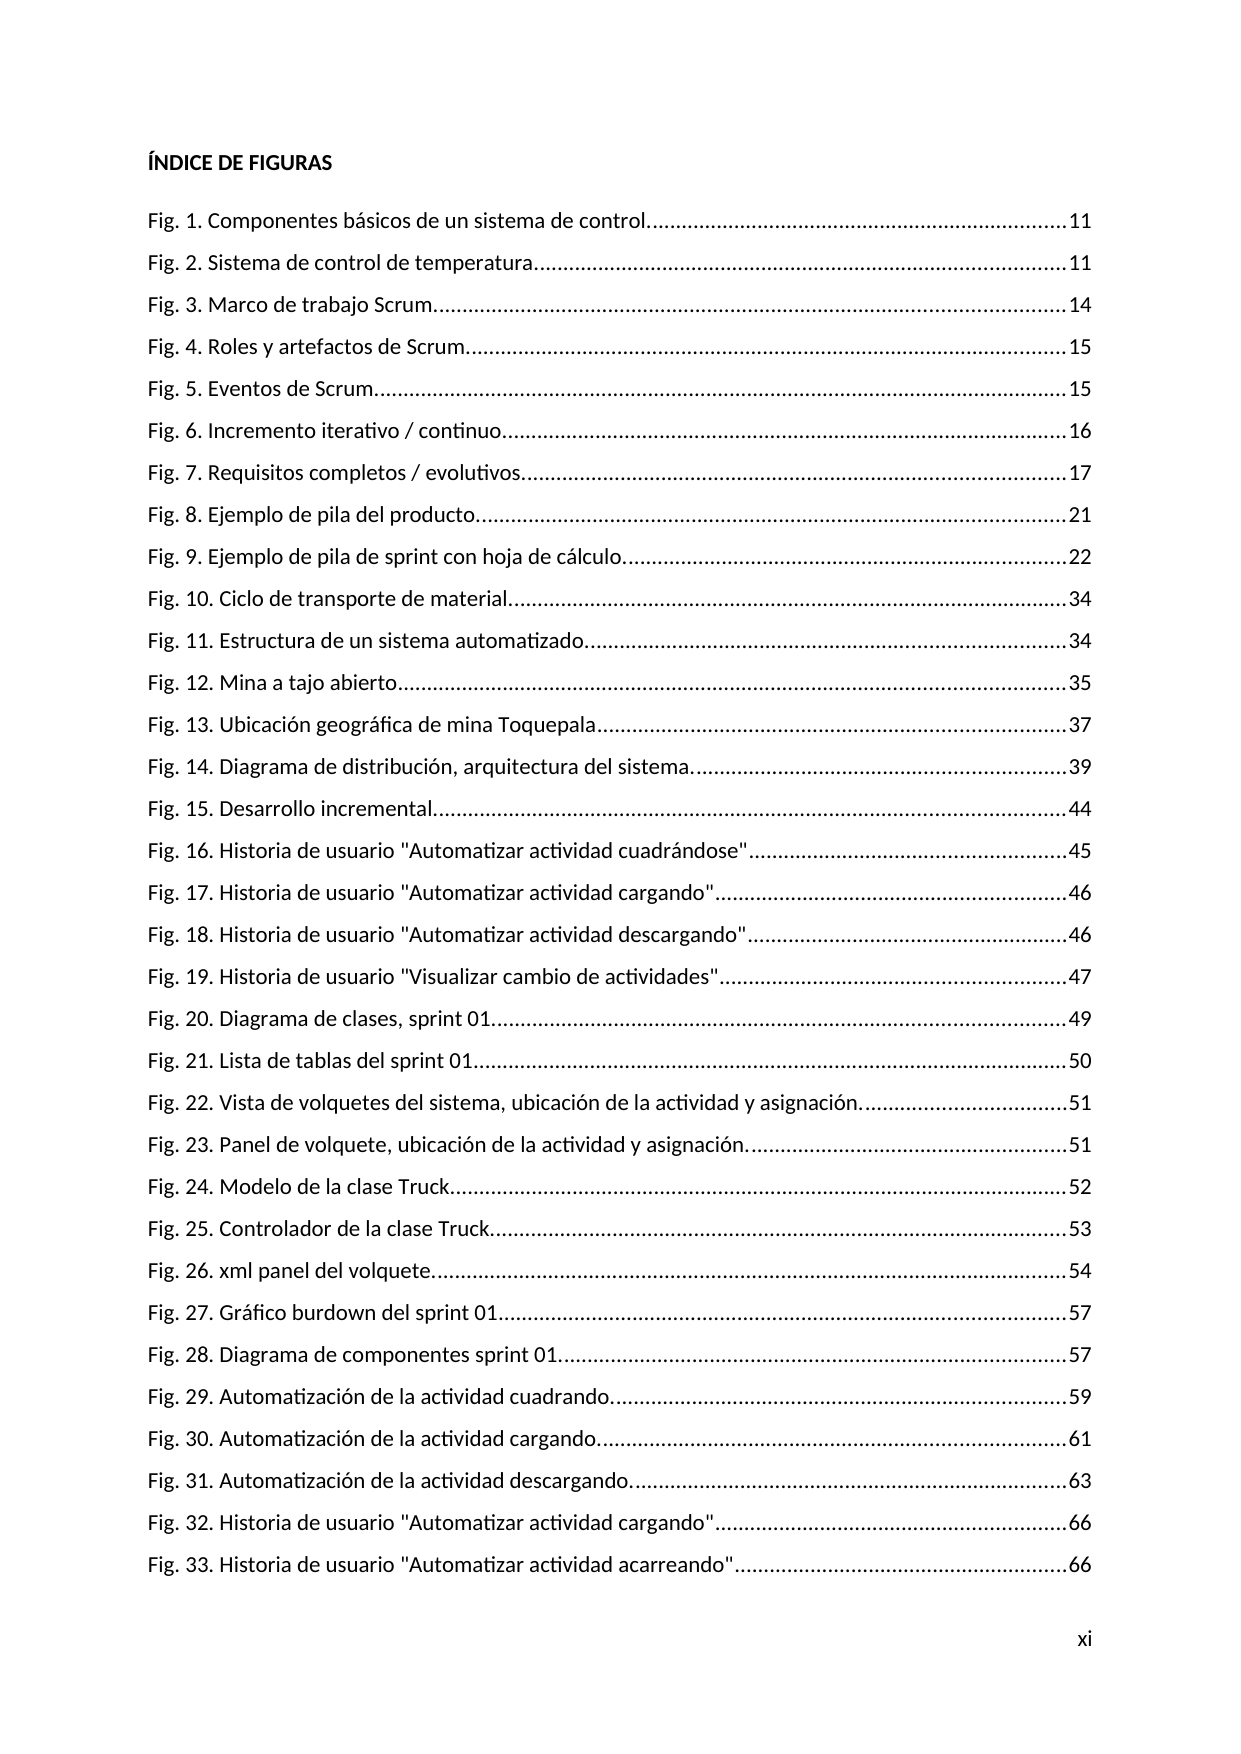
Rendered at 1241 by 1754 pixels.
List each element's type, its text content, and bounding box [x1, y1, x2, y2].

text Fig. 2. Sistema de control de temperatura. 11 [148, 248, 1092, 276]
text Fig. 18. Historia de usuario "Automatizar actividad descargando" 46 [148, 920, 1092, 948]
text Fig. 5. Eventos de Scrum. 15 [148, 374, 1092, 402]
text Fig. 16. Historia de usuario "Automatizar actividad cuadrándose" 45 [148, 836, 1092, 864]
text Fig. 32. Historia de usuario "Automatizar actividad cargando" 66 [148, 1508, 1092, 1536]
text Fig. 24. Modelo de la clase Truck. 52 [148, 1172, 1092, 1200]
text Fig. 9. Ejemplo de pila de sprint con hoja de cálculo. 22 [148, 542, 1092, 570]
text ÍNDICE DE FIGURAS [148, 148, 1092, 176]
text Fig. 8. Ejemplo de pila del producto. 21 [148, 500, 1092, 528]
text Fig. 14. Diagrama de distribución, arquitectura del sistema. 39 [148, 752, 1092, 780]
text Fig. 1. Componentes básicos de un sistema de control. 11 [148, 206, 1092, 234]
text Fig. 11. Estructura de un sistema automatizado. 34 [148, 626, 1092, 654]
text Fig. 10. Ciclo de transporte de material. 34 [148, 584, 1092, 612]
text Fig. 13. Ubicación geográfica de mina Toquepala 37 [148, 710, 1092, 738]
text Fig. 22. Vista de volquetes del sistema, ubicación de la actividad y asignación. 51 [148, 1088, 1092, 1116]
text Fig. 15. Desarrollo incremental. 44 [148, 794, 1092, 822]
text Fig. 4. Roles y artefactos de Scrum. 15 [148, 332, 1092, 360]
text Fig. 21. Lista de tablas del sprint 01 50 [148, 1046, 1092, 1074]
text Fig. 28. Diagrama de componentes sprint 01. 57 [148, 1340, 1092, 1368]
text Fig. 27. Gráfico burdown del sprint 01 57 [148, 1298, 1092, 1326]
text Fig. 31. Automatización de la actividad descargando. 63 [148, 1466, 1092, 1494]
text Fig. 6. Incremento iterativo / continuo. 16 [148, 416, 1092, 444]
text Fig. 29. Automatización de la actividad cuadrando. 59 [148, 1382, 1092, 1410]
text Fig. 25. Controlador de la clase Truck. 53 [148, 1214, 1092, 1242]
text Fig. 30. Automatización de la actividad cargando. 61 [148, 1424, 1092, 1452]
text Fig. 20. Diagrama de clases, sprint 01. 49 [148, 1004, 1092, 1032]
text Fig. 19. Historia de usuario "Visualizar cambio de actividades" 47 [148, 962, 1092, 990]
text Fig. 33. Historia de usuario "Automatizar actividad acarreando" 66 [148, 1550, 1092, 1578]
text Fig. 12. Mina a tajo abierto 35 [148, 668, 1092, 696]
text Fig. 26. xml panel del volquete. 54 [148, 1256, 1092, 1284]
text Fig. 17. Historia de usuario "Automatizar actividad cargando" 46 [148, 878, 1092, 906]
text Fig. 3. Marco de trabajo Scrum. 14 [148, 290, 1092, 318]
text Fig. 7. Requisitos completos / evolutivos. 17 [148, 458, 1092, 486]
text Fig. 23. Panel de volquete, ubicación de la actividad y asignación. 51 [148, 1130, 1092, 1158]
